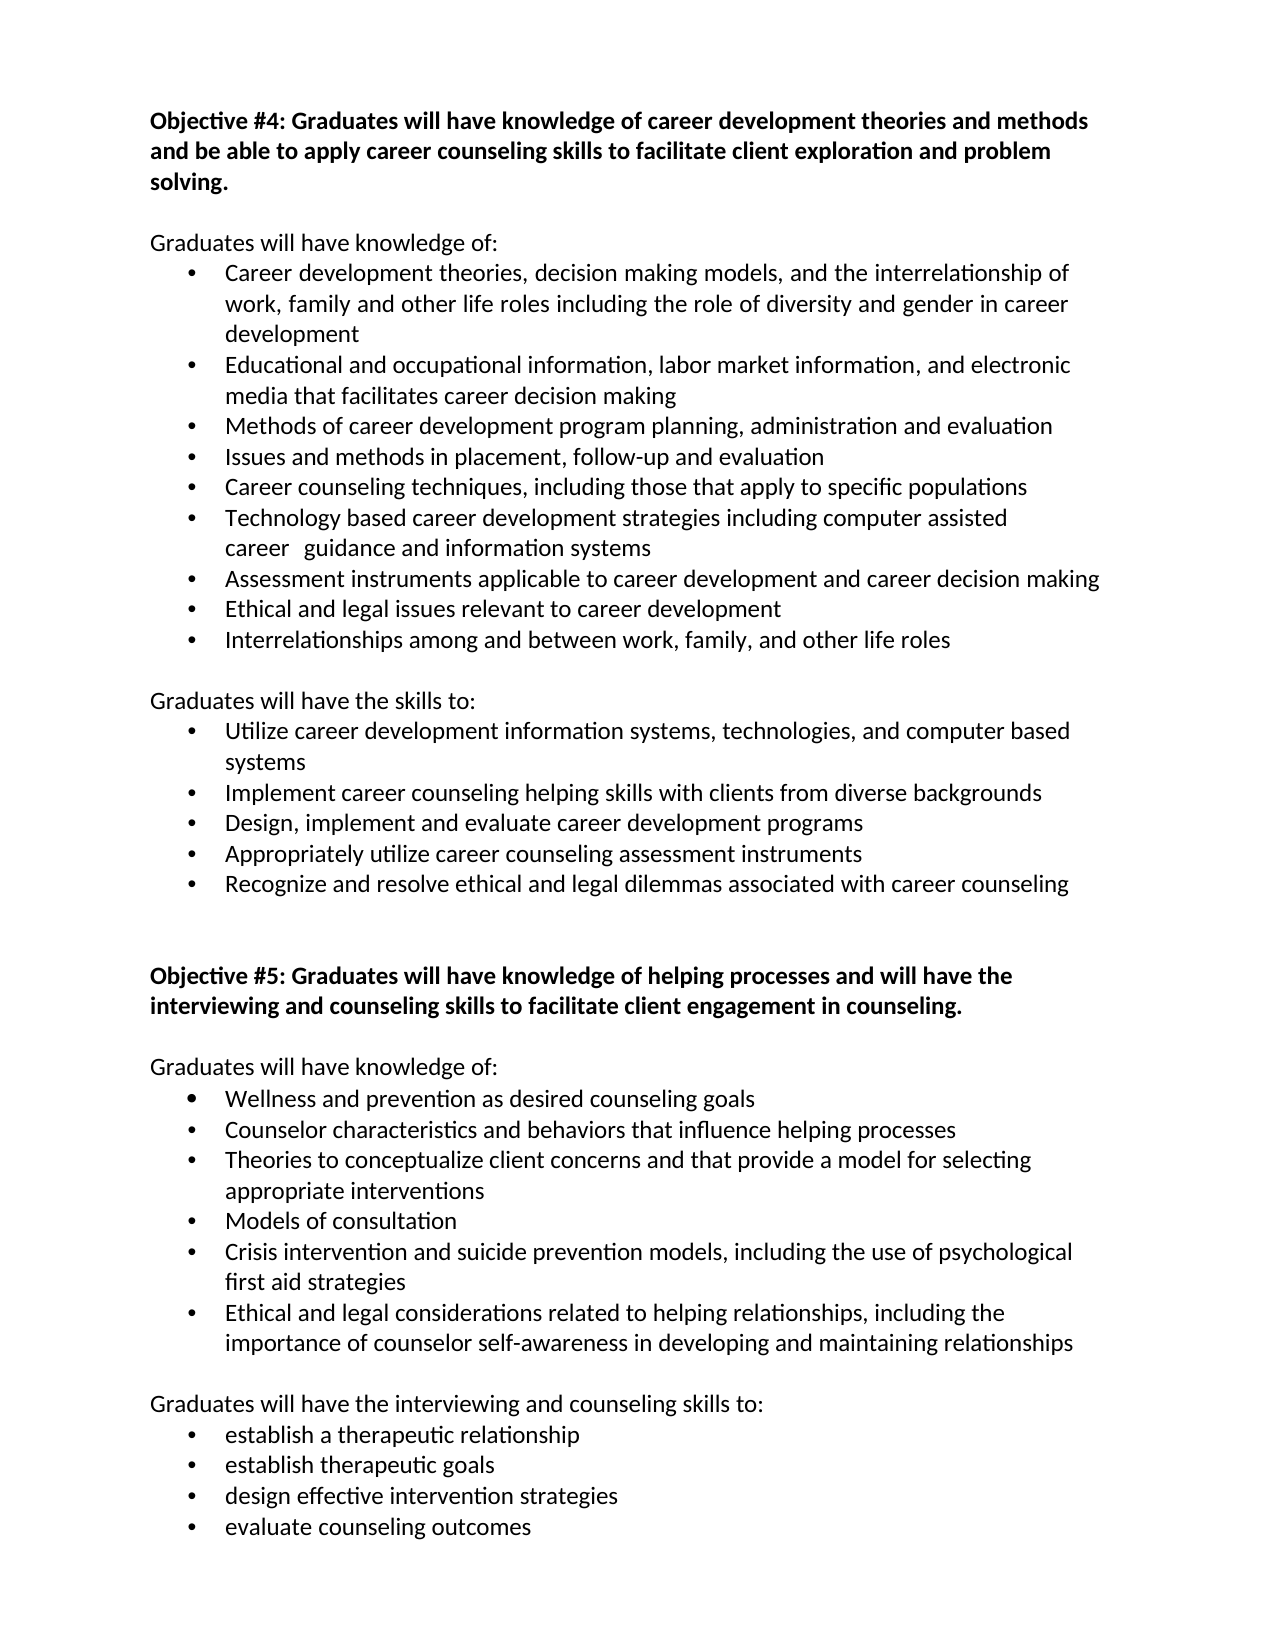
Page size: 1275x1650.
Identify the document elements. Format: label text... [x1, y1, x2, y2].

list Educational and occupational information, labor market information, and electronic media that facilitates career decision making [187, 349, 1077, 410]
list establish therapeutic goals [187, 1449, 1117, 1480]
list Assessment instruments applicable to career development and career decision making [187, 563, 1117, 593]
list Crisis intervention and suicide prevention models, including the use of psychological first aid strategies [187, 1236, 1077, 1297]
list Appropriately utilize career counseling assessment instruments [187, 838, 1117, 868]
list evaluate counseling outcomes [187, 1511, 1117, 1541]
list Career counseling techniques, including those that apply to specific populations [187, 471, 1117, 502]
subtitle Objective #5: Graduates will have knowledge of helping processes and will have the interviewing and counseling skills to facilitate client engagement in counseling. [150, 960, 1117, 1021]
list Ethical and legal issues relevant to career development [187, 593, 1117, 624]
text Graduates will have knowledge of: [150, 1051, 1117, 1082]
list Counselor characteristics and behaviors that influence helping processes [187, 1114, 1117, 1144]
list Methods of career development program planning, administration and evaluation [187, 410, 1117, 441]
text Graduates will have knowledge of: [150, 227, 1117, 257]
list Recognize and resolve ethical and legal dilemmas associated with career counseling [187, 868, 1117, 899]
list Career development theories, decision making models, and the interrelationship of work, family and other life roles including the role of diversity and gender in career development [187, 257, 1069, 349]
text Graduates will have the interviewing and counseling skills to: [150, 1388, 1117, 1419]
list design effective intervention strategies [187, 1480, 1117, 1511]
list Utilize career development information systems, technologies, and computer based systems [187, 716, 1077, 777]
list Theories to conceptualize client concerns and that provide a model for selecting appropriate interventions [187, 1144, 1038, 1205]
list Technology based career development strategies including computer assisted career guidance and information systems [187, 502, 1077, 563]
list establish a therapeutic relationship [187, 1419, 1117, 1449]
subtitle Objective #4: Graduates will have knowledge of career development theories and methods and be able to apply career counseling skills to facilitate client exploration and problem solving. [150, 105, 1117, 196]
list Design, implement and evaluate career development programs [187, 807, 1117, 838]
list Wellness and prevention as desired counseling goals [187, 1082, 1117, 1114]
list Issues and methods in placement, follow-up and evaluation [187, 441, 1117, 471]
list Implement career counseling helping skills with clients from diverse backgrounds [187, 777, 1117, 807]
list Ethical and legal considerations related to helping relationships, including the importance of counselor self-awareness in developing and maintaining relationships [187, 1297, 1077, 1358]
list Interrelationships among and between work, family, and other life roles [187, 624, 1117, 654]
list Models of consultation [187, 1205, 1117, 1236]
text Graduates will have the skills to: [150, 685, 1117, 716]
